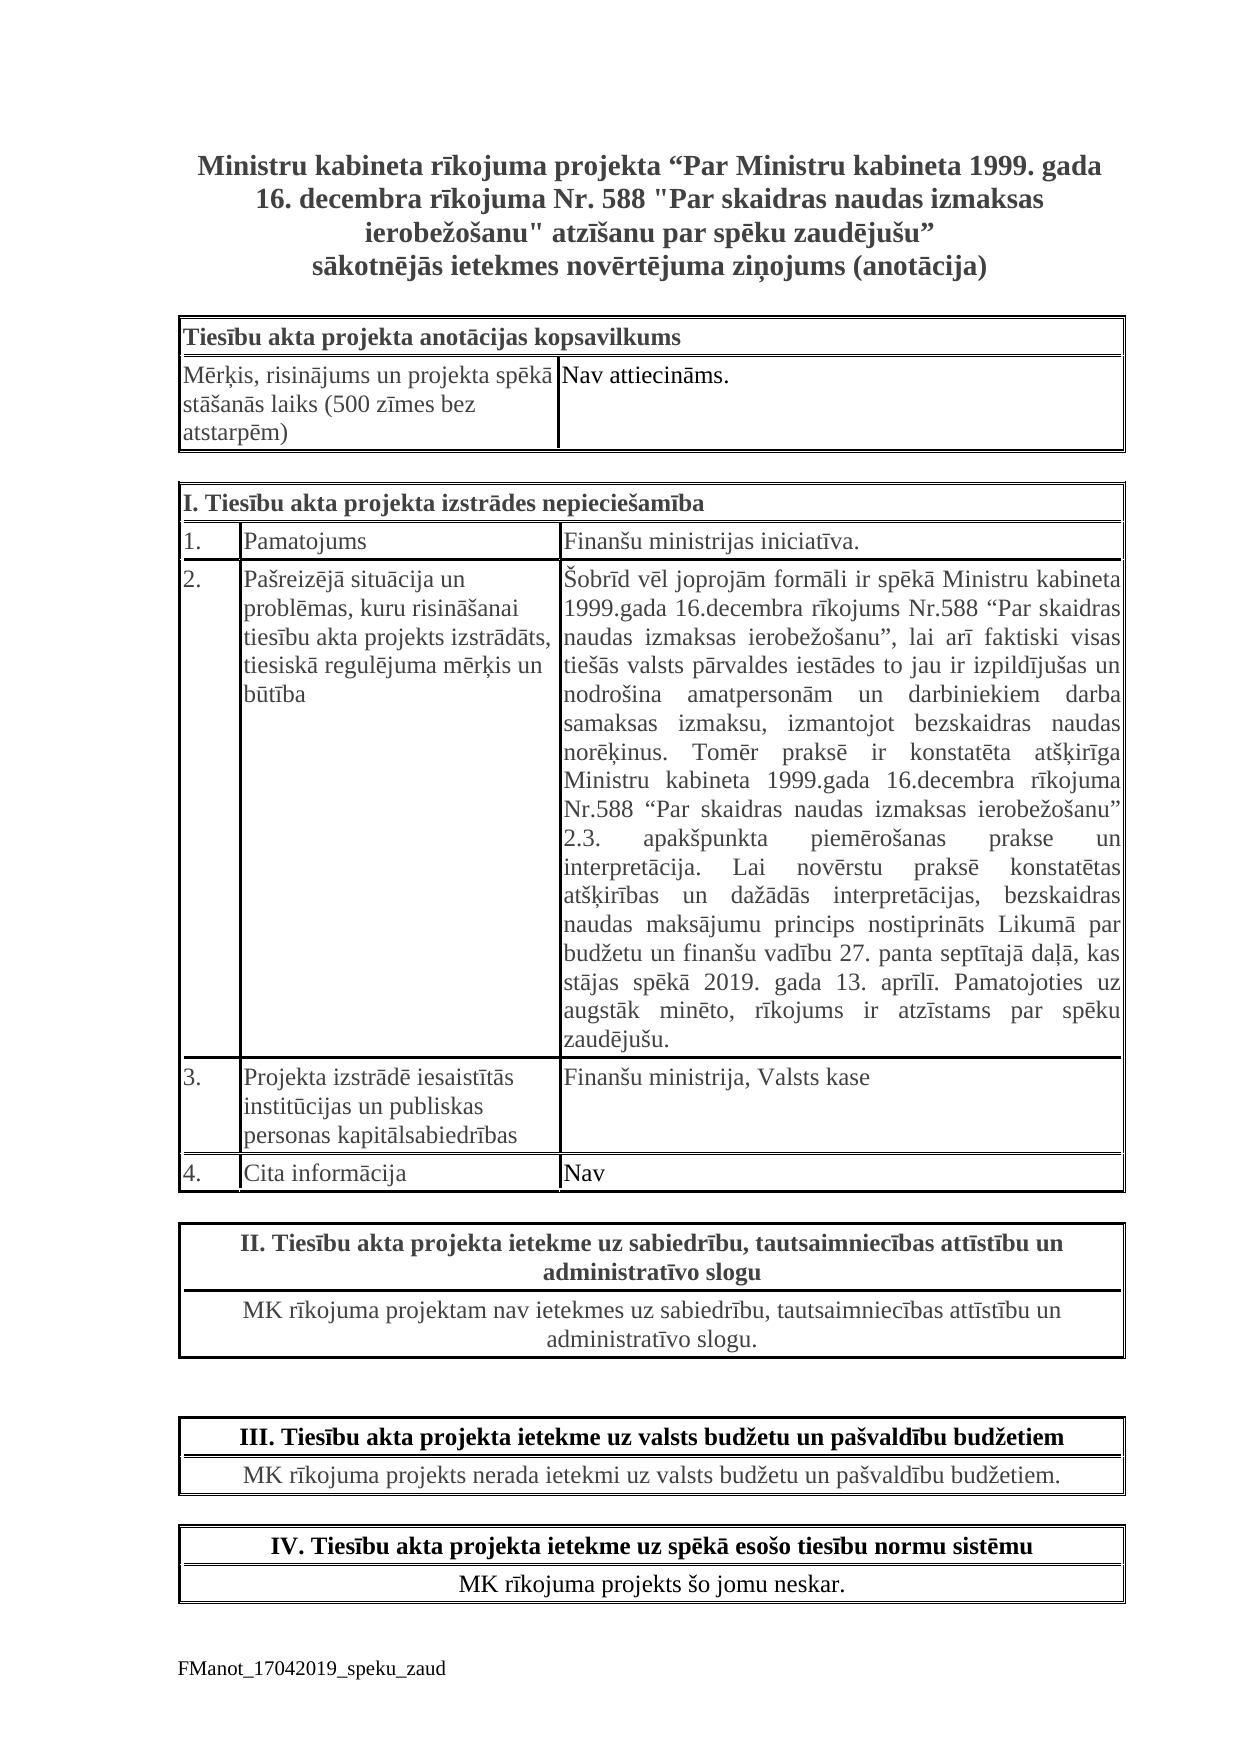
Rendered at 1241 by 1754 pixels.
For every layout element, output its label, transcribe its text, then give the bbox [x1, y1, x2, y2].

table_header III. Tiesību akta projekta ietekme uz valsts budžetu un pašvaldību budžetiem [181, 1419, 1123, 1454]
table_cell Cita informācija [240, 1155, 560, 1190]
table_cell Šobrīd vēl joprojām formāli ir spēkā Ministru kabineta 1999.gada 16.decembra rīkojums Nr.588 “Par skaidras naudas izmaksas ierobežošanu”, lai arī faktiski visas tiešās valsts pārvaldes iestādes to jau ir izpildījušas un nodrošina amatpersonām un darbiniekiem darba samaksas izmaksu, izmantojot bezskaidras naudas norēķinus. Tomēr praksē ir konstatēta atšķirīga Ministru kabineta 1999.gada 16.decembra rīkojuma Nr.588 “Par skaidras naudas izmaksas ierobežošanu” 2.3. apakšpunkta piemērošanas prakse un interpretācija. Lai novērstu praksē konstatētas atšķirības un dažādās interpretācijas, bezskaidras naudas maksājumu princips nostiprināts Likumā par budžetu un finanšu vadību 27. panta septītajā daļā, kas stājas spēkā 2019. gada 13. aprīlī. Pamatojoties uz augstāk minēto, rīkojums ir atzīstams par spēku zaudējušu. [562, 558, 1124, 1056]
table_cell Finanšu ministrija, Valsts kase [562, 1056, 1123, 1152]
table_cell 3. [181, 1056, 239, 1152]
table_cell 2. [180, 558, 239, 1056]
table_cell Nav attiecināms. [558, 354, 1124, 449]
table_cell Pašreizējā situācija un problēmas, kuru risināšanai tiesību akta projekts izstrādāts, tiesiskā regulējuma mērķis un būtība [242, 561, 559, 1056]
table_cell Projekta izstrādē iesaistītās institūcijas un publiskas personas kapitālsabiedrības [242, 1059, 559, 1152]
table_cell MK rīkojuma projekts šo jomu neskar. [180, 1563, 1124, 1601]
table_cell MK rīkojuma projektam nav ietekmes uz sabiedrību, tautsaimniecības attīstību un administratīvo slogu. [181, 1289, 1123, 1356]
table_cell MK rīkojuma projekts nerada ietekmi uz valsts budžetu un pašvaldību budžetiem. [181, 1454, 1123, 1492]
table_cell Nav [560, 1152, 1124, 1190]
table_header II. Tiesību akta projekta ietekme uz sabiedrību, tautsaimniecības attīstību un administratīvo slogu [181, 1225, 1123, 1289]
table_cell Mērķis, risinājums un projekta spēkā stāšanās laiks (500 zīmes bez atstarpēm) [180, 354, 558, 449]
table_header IV. Tiesību akta projekta ietekme uz spēkā esošo tiesību normu sistēmu [181, 1528, 1123, 1563]
table_cell 4. [180, 1152, 240, 1190]
table_header Tiesību akta projekta anotācijas kopsavilkums [181, 319, 1123, 354]
table_header I. Tiesību akta projekta izstrādes nepieciešamība [181, 485, 1123, 519]
table_cell 1. [181, 520, 239, 558]
text Ministru kabineta rīkojuma projekta “Par Ministru kabineta 1999. gada 16. decembra rīkojuma Nr. 588 "Par skaidras naudas izmaksas ierobežošanu" atzīšanu par spēku zaudējušu” sākotnējās ietekmes novērtējuma ziņojums (anotācija) [177, 148, 1122, 282]
table_cell Finanšu ministrijas iniciatīva. [562, 520, 1123, 558]
table_cell Pamatojums [242, 523, 559, 558]
